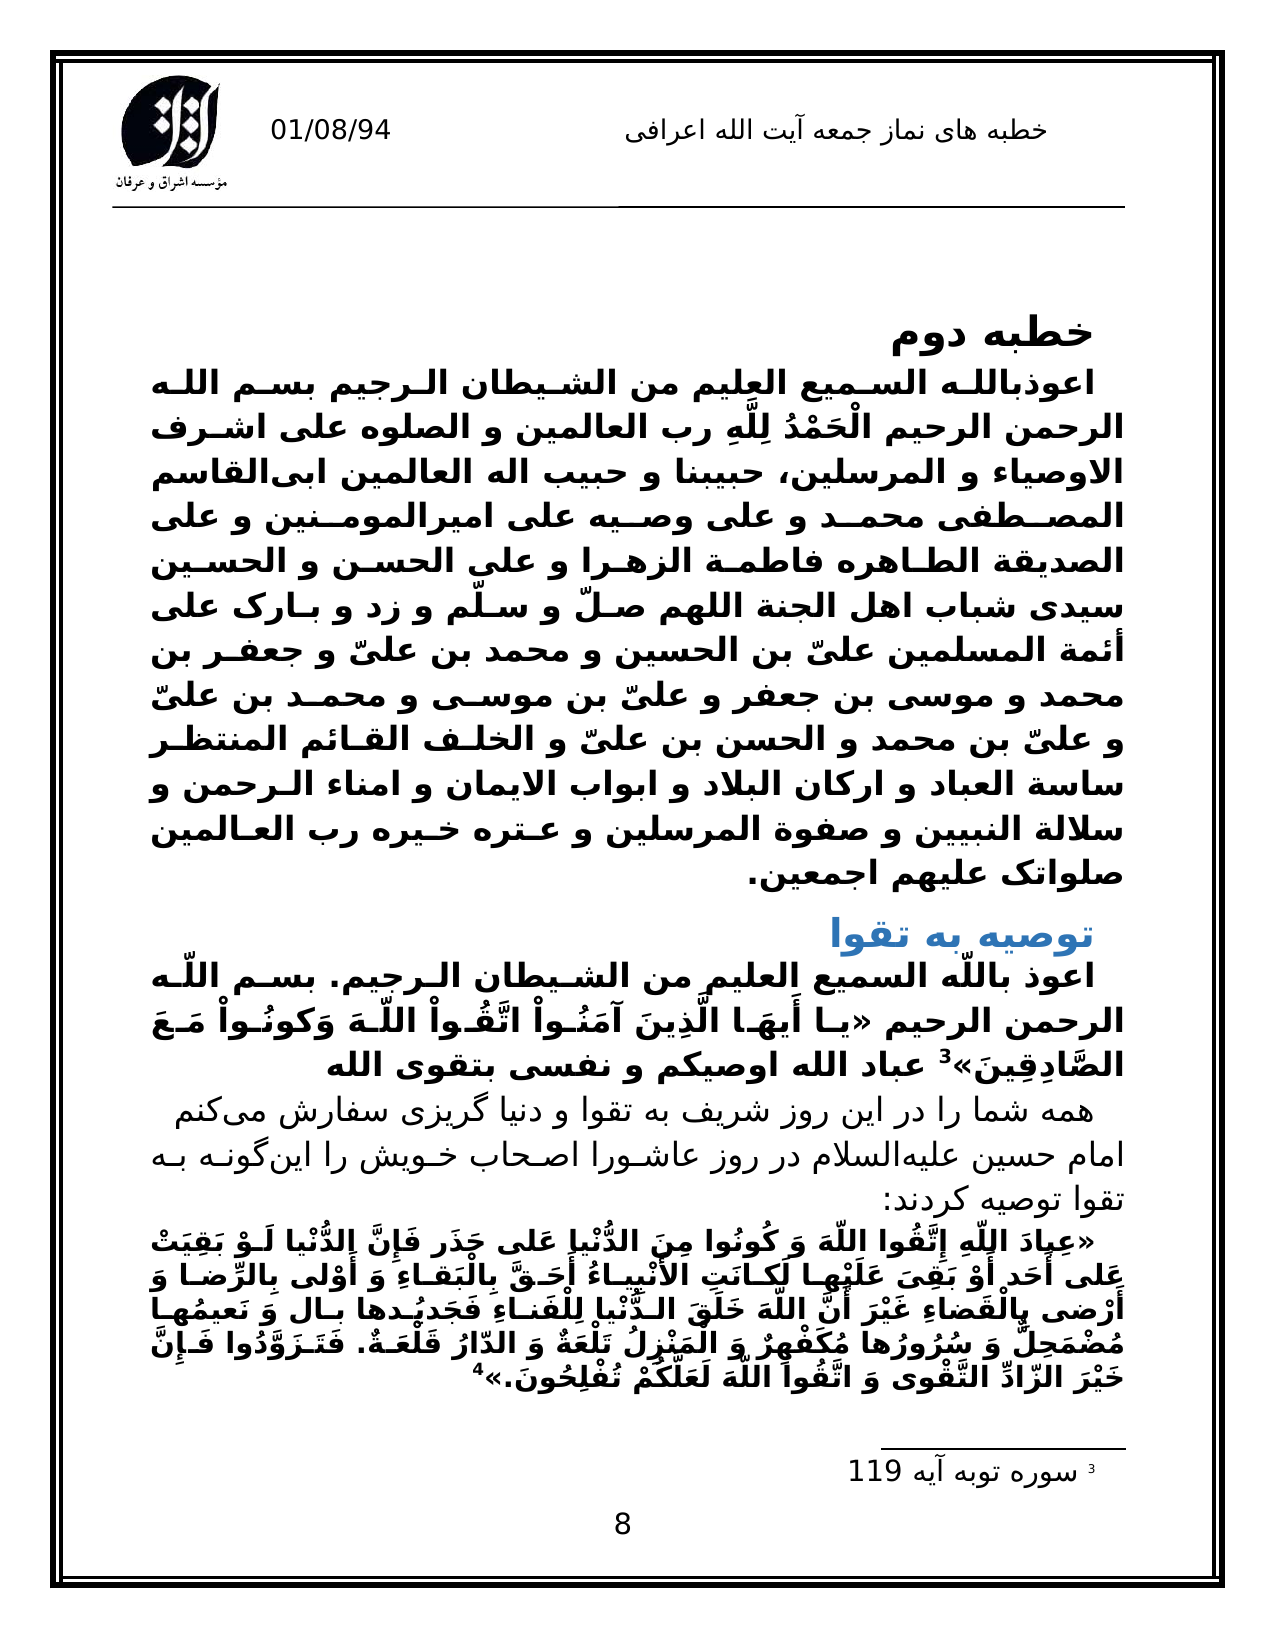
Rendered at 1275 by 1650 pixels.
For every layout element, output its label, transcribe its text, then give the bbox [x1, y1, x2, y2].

subtitle توصیه به تقوا [150, 911, 1125, 957]
text امام حسین علیه‌السلام در روز عاشورا اصحاب خویش را این‌گونه به تقوا توصیه کردند: [150, 1135, 1125, 1218]
text همه شما را در این روز شریف به تقوا و دنیا گریزی سفارش می‌کنم [150, 1091, 1125, 1129]
text اعوذ باللّه السمیع العلیم من الشیطان الرجیم. بسم اللّه الرحمن الرحیم «یا أَیهَا الَّذِینَ آمَنُواْ اتَّقُواْ اللّهَ وَکونُواْ مَعَ الصَّادِقِینَ» عباد الله اوصیکم و نفسی بتقوی الله [150, 957, 1125, 1085]
picture [112, 75, 228, 192]
text «عِبادَ اللّهِ إِتَّقُوا اللّهَ وَ كُونُوا مِنَ الدُّنْيا عَلى حَذَر فَإِنَّ الدُّنْيا لَوْ بَقِيَتْ عَلى أَحَد أَوْ بَقِىَ عَلَيْها لَكانَتِ الأَنْبِياءُ أَحَقَّ بِالْبَقاءِ وَ أَوْلى بِالرِّضا وَ أَرْضى بِالْقَضاءِ غَيْرَ أَنَّ اللّهَ خَلَقَ الدُّنْيا لِلْفَناءِ فَجَديُدها بال وَ نَعيمُها مُضْمَحِلٌّ وَ سُرُورُها مُكَفْهِرٌ وَ الْمَنْزِلُ تَلْعَةٌ وَ الدّارُ قَلْعَةٌ. فَتَزَوَّدُوا فَإِنَّ خَيْرَ الزّادِّ التَّقْوى وَ اتَّقُوا اللّهَ لَعَلَّكُمْ تُفْلِحُونَ.» [150, 1224, 1125, 1394]
text اعوذبالله السمیع العلیم من الشیطان الرجیم بسم الله الرحمن الرحیم الْحَمْدُ لِلَّهِ رب العالمین و الصلوه علی اشرف الاوصیاء و المرسلین، حبیبنا و حبیب اله العالمین ابی‌القاسم المصطفی محمد و علی وصیه علی امیرالمومنین و علی الصدیقة الطاهره فاطمة الزهرا و علی الحسن و الحسین سیدی شباب اهل الجنة اللهم صلّ و سلّم و زد و بارک علی أئمة المسلمین علیّ بن الحسین و محمد بن علیّ و جعفر بن محمد و موسی بن جعفر و علیّ بن موسی و محمد بن علیّ و علیّ بن محمد و الحسن بن علیّ و الخلف القائم المنتظر ساسة العباد و ارکان البلاد و ابواب الایمان و امناء الرحمن و سلالة النبیین و صفوة المرسلین و عتره خیره رب العالمین صلواتک علیهم اجمعین. [150, 363, 1125, 892]
subtitle خطبه دوم [150, 307, 1125, 356]
